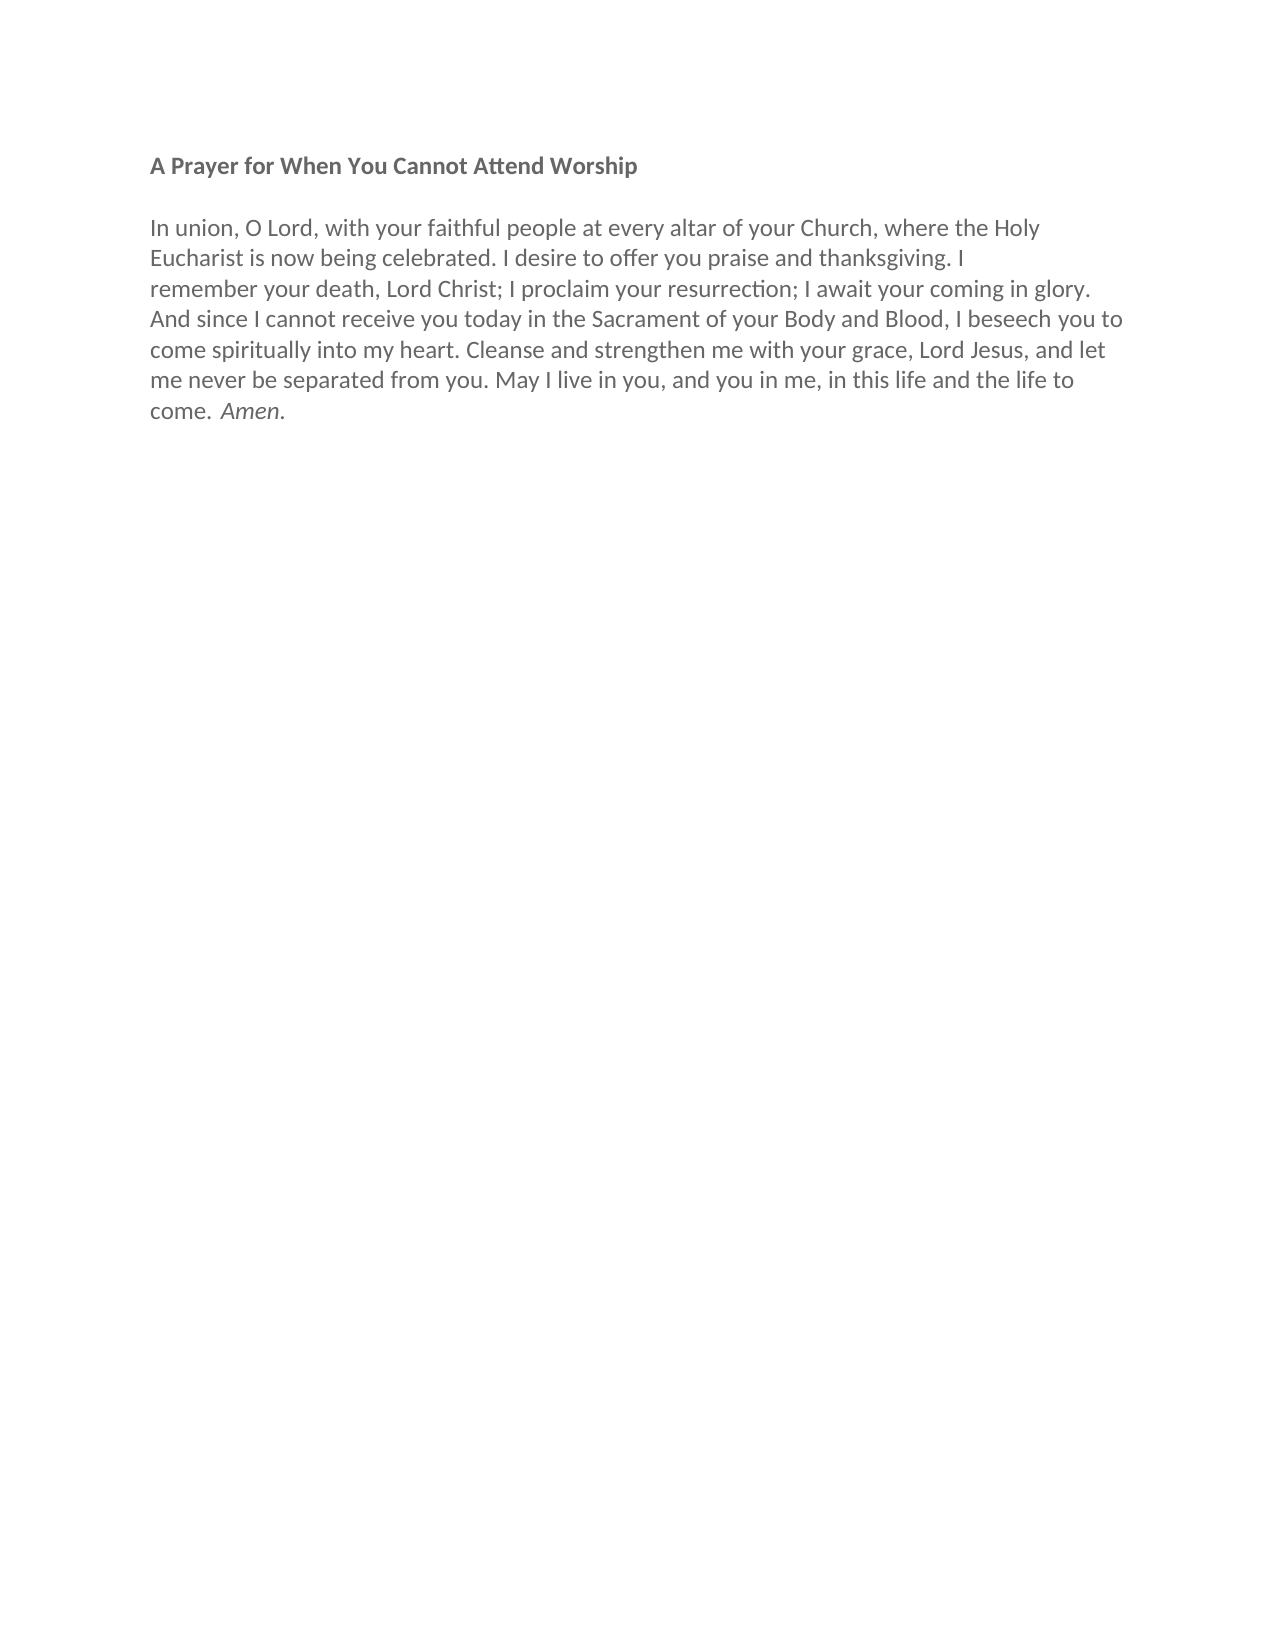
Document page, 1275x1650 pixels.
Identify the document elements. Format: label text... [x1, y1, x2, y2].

text In union, O Lord, with your faithful people at every altar of your Church, where the Holy Eucharist is now being celebrated. I desire to offer you praise and thanksgiving. I remember your death, Lord Christ; I proclaim your resurrection; I await your coming in glory. And since I cannot receive you today in the Sacrament of your Body and Blood, I beseech you to come spiritually into my heart. Cleanse and strengthen me with your grace, Lord Jesus, and let me never be separated from you. May I live in you, and you in me, in this life and the life to come. Amen. [150, 212, 1125, 425]
text A Prayer for When You Cannot Attend Worship [150, 150, 1125, 181]
